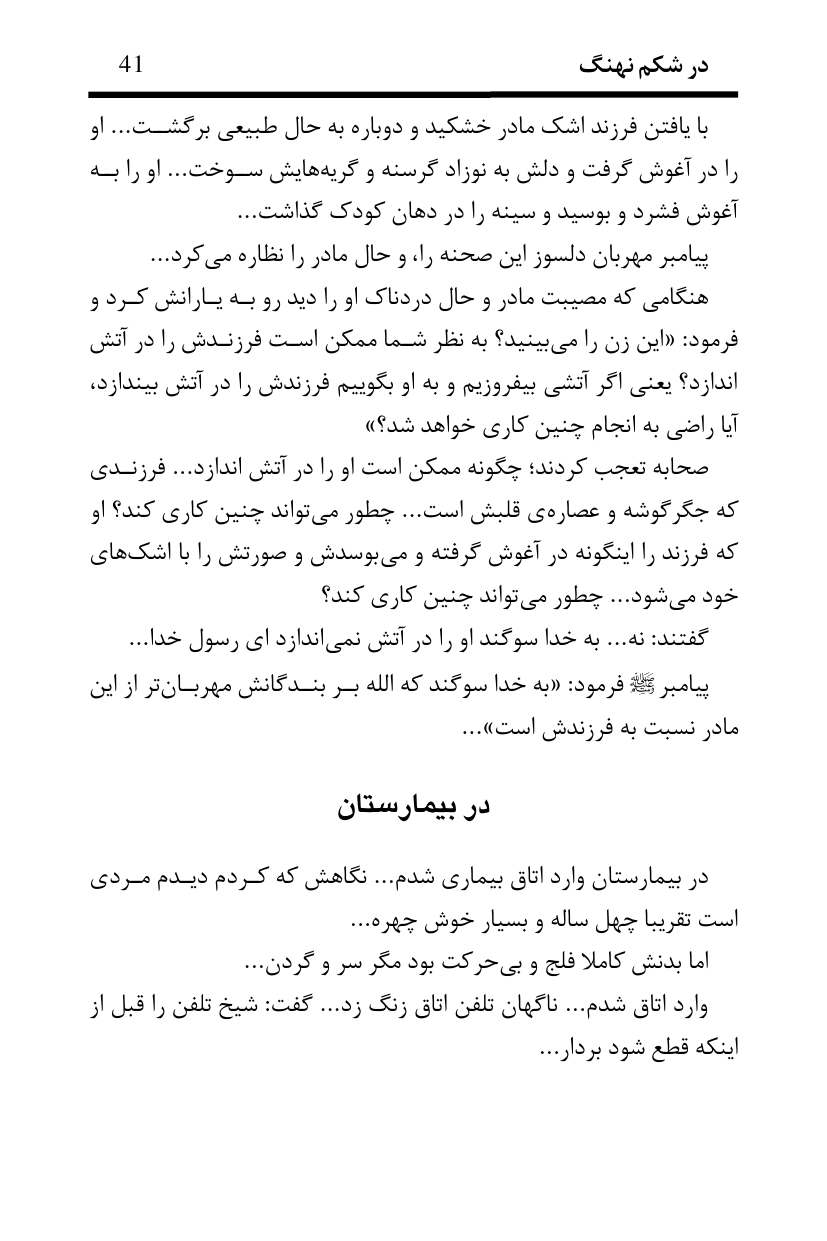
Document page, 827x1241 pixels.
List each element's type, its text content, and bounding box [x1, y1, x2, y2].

text اما بدنش کاملا فلج و بی‌حرکت بود مگر سر و گردن... [89, 944, 738, 986]
text در بیمارستان وارد اتاق بیماری شدم... نگاهش که کردم دیدم مردی است تقریبا چهل ساله و بسیار خوش چهره... [89, 858, 738, 944]
text هنگامی که مصیبت مادر و حال دردناک او را دید رو به یارانش کرد و فرمود: «این زن را می‌بینید؟ به نظر شما ممکن است فرزندش را در آتش اندازد؟ یعنی اگر آتشی بیفروزیم و به او بگوییم فرزندش را در آتش بیندازد، آیا راضی به انجام چنین کاری خواهد شد؟» [89, 279, 738, 449]
text پیامبر مهربان دلسوز این صحنه را، و حال مادر را نظاره می‌کرد... [89, 236, 738, 279]
text صحابه تعجب کردند؛ چگونه ممکن است او را در آتش اندازد... فرزندی که جگرگوشه و عصاره‌ی قلبش است... چطور می‌تواند چنین کاری کند؟ او که فرزند را اینگونه در آغوش گرفته و می‌بوسدش و صورتش را با اشک‌های خود می‌شود... چطور می‌تواند چنین کاری کند؟ [89, 449, 738, 620]
text با یافتن فرزند اشک مادر خشکید و دوباره به حال طبیعی برگشت... او را در آغوش گرفت و دلش به نوزاد گرسنه و گریه‌هایش سوخت... او را به آغوش فشرد و بوسید و سینه را در دهان کودک گذاشت... [89, 109, 738, 236]
text گفتند: نه... به خدا سوگند او را در آتش نمی‌اندازد ای رسول خدا... [89, 620, 738, 662]
text وارد اتاق شدم... ناگهان تلفن اتاق زنگ زد... گفت: شیخ تلفن را قبل از اینکه قطع شود بردار... [89, 986, 738, 1072]
text در بیمارستان [89, 777, 738, 833]
text پیامبر ج فرمود: «به خدا سوگند که الله بر بندگانش مهربان‌تر از این مادر نسبت به فرزندش است»... [89, 662, 738, 752]
